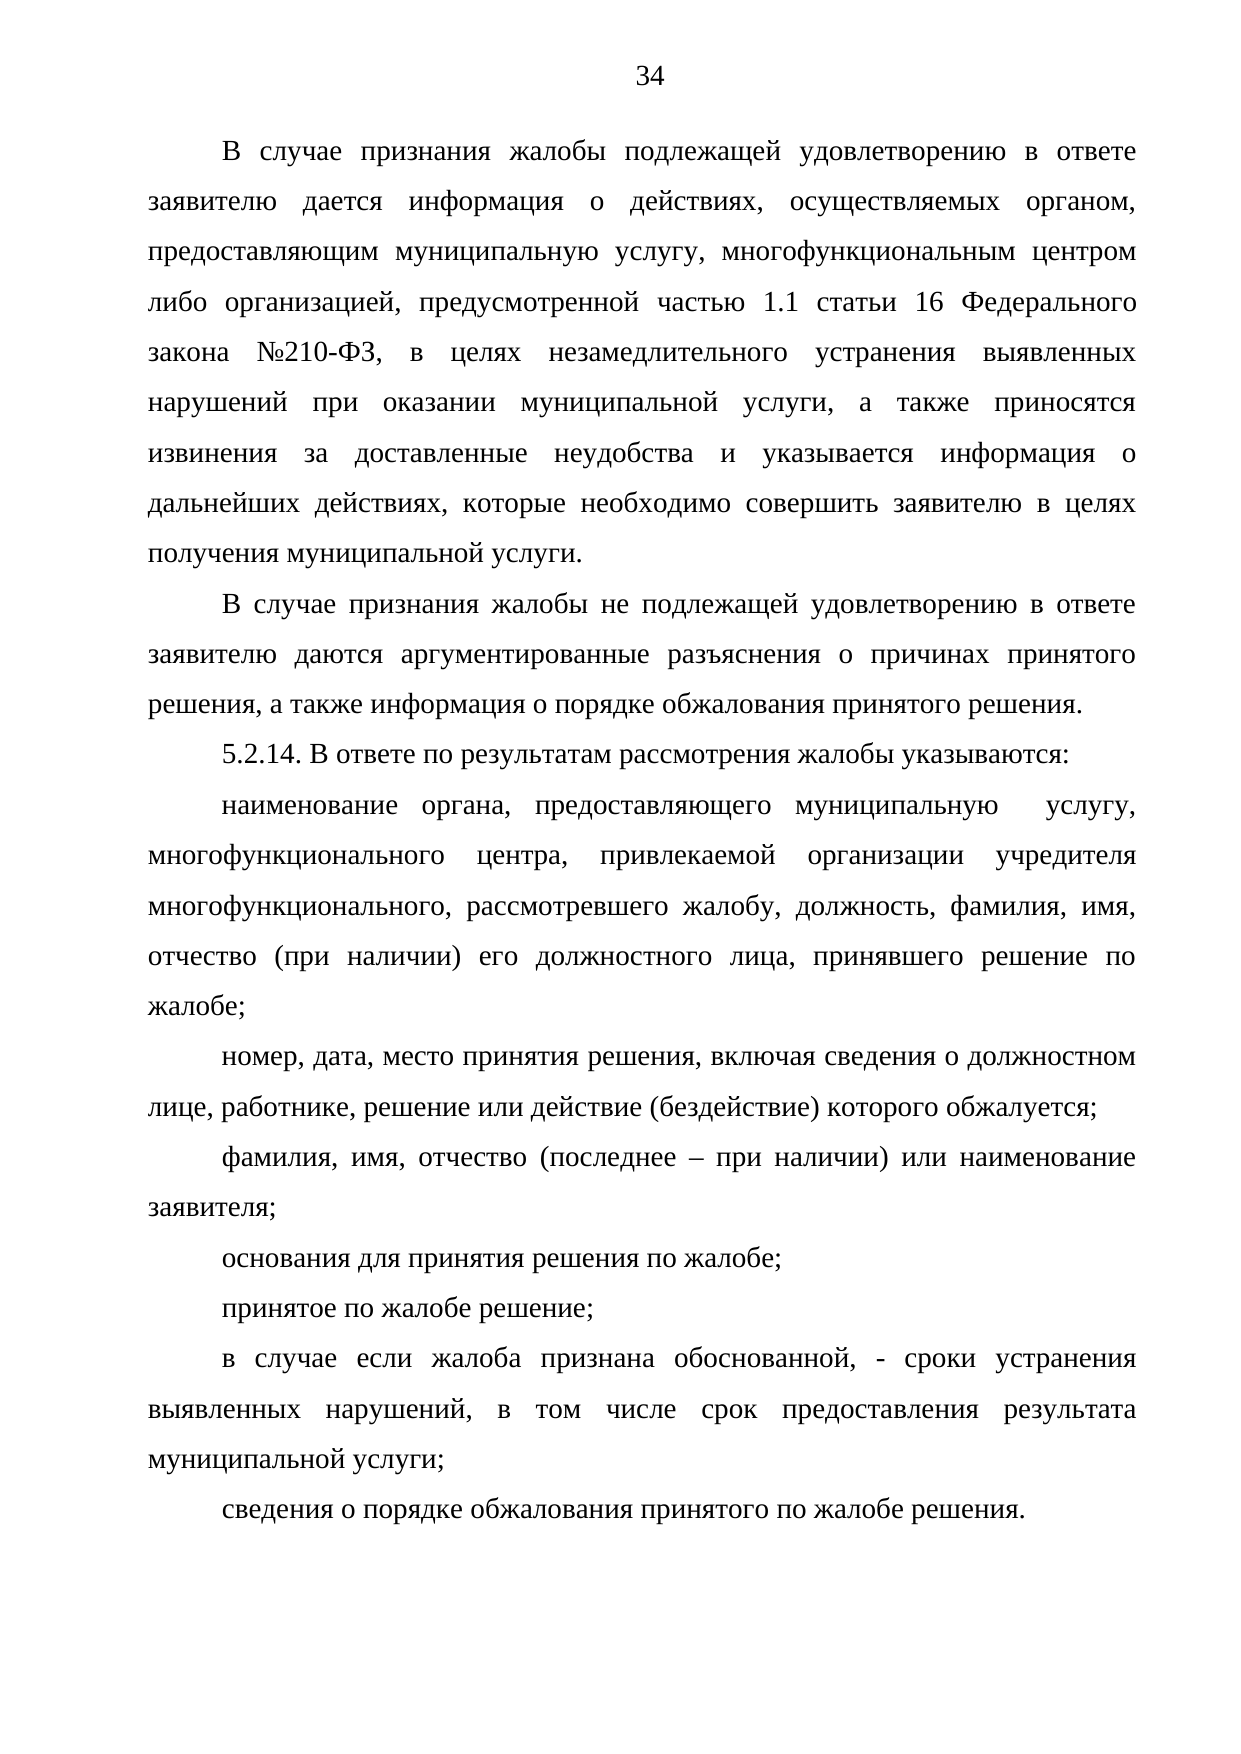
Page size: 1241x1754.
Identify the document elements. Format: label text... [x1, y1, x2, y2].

text в случае если жалоба признана обоснованной, - сроки устранения выявленных нарушений, в том числе срок предоставления результата муниципальной услуги; [148, 1340, 1137, 1474]
text принятое по жалобе решение; [148, 1290, 1137, 1324]
text 5.2.14. В ответе по результатам рассмотрения жалобы указываются: [148, 737, 1137, 770]
text наименование органа, предоставляющего муниципальную услугу, многофункционального центра, привлекаемой организации учредителя многофункционального, рассмотревшего жалобу, должность, фамилия, имя, отчество (при наличии) его должностного лица, принявшего решение по жалобе; [148, 787, 1137, 1022]
text основания для принятия решения по жалобе; [148, 1240, 1137, 1273]
text В случае признания жалобы не подлежащей удовлетворению в ответе заявителю даются аргументированные разъяснения о причинах принятого решения, а также информация о порядке обжалования принятого решения. [148, 586, 1137, 720]
text В случае признания жалобы подлежащей удовлетворению в ответе заявителю дается информация о действиях, осуществляемых органом, предоставляющим муниципальную услугу, многофункциональным центром либо организацией, предусмотренной частью 1.1 статьи 16 Федерального закона №210-ФЗ, в целях незамедлительного устранения выявленных нарушений при оказании муниципальной услуги, а также приносятся извинения за доставленные неудобства и указывается информация о дальнейших действиях, которые необходимо совершить заявителю в целях получения муниципальной услуги. [148, 133, 1137, 569]
text сведения о порядке обжалования принятого по жалобе решения. [148, 1491, 1137, 1525]
text номер, дата, место принятия решения, включая сведения о должностном лице, работнике, решение или действие (бездействие) которого обжалуется; [148, 1038, 1137, 1122]
text фамилия, имя, отчество (последнее – при наличии) или наименование заявителя; [148, 1139, 1137, 1223]
